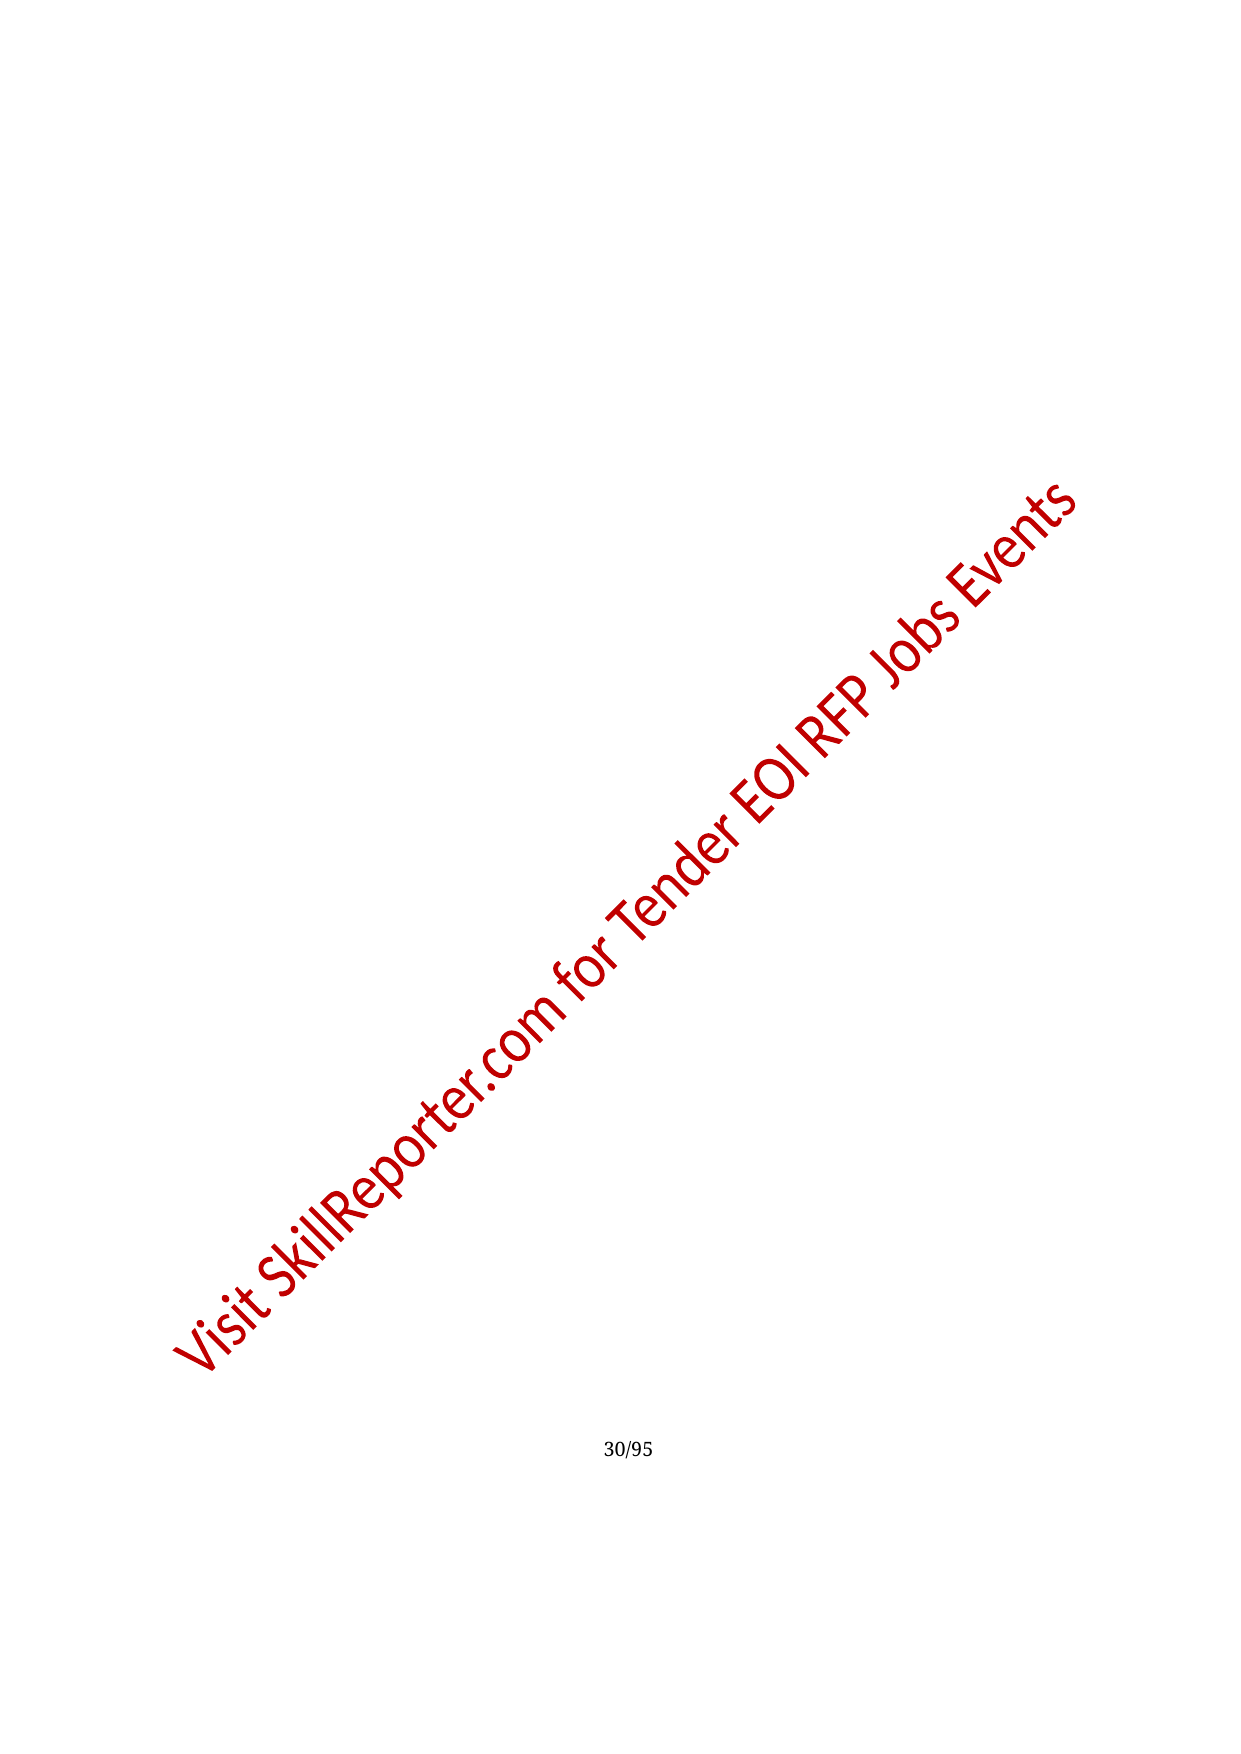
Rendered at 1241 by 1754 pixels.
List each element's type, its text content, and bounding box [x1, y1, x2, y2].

text 30/95 [150, 1436, 1106, 1463]
